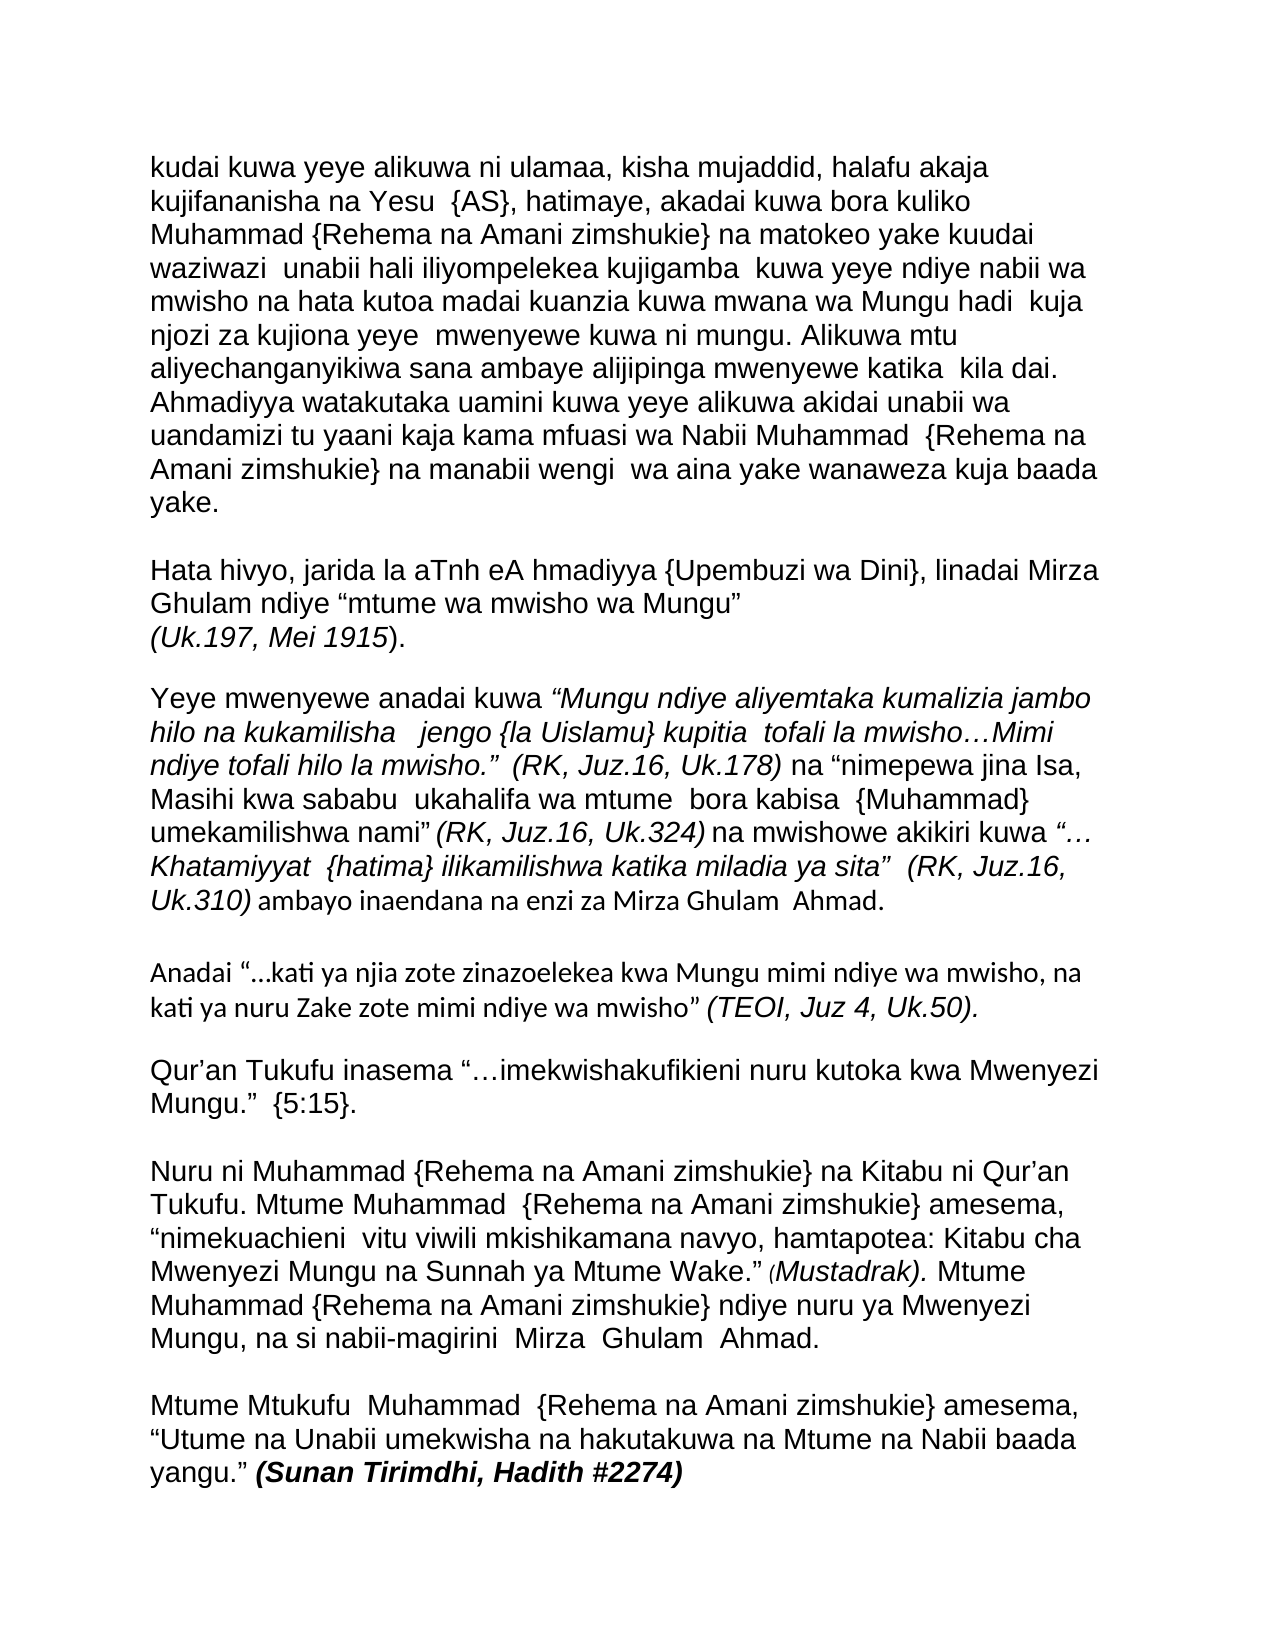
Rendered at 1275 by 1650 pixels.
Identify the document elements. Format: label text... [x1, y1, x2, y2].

text Nuru ni Muhammad {Rehema na Amani zimshukie} na Kitabu ni Qur’an Tukufu. Mtume Muhammad {Rehema na Amani zimshukie} amesema, “nimekuachieni vitu viwili mkishikamana navyo, hamtapotea: Kitabu cha Mwenyezi Mungu na Sunnah ya Mtume Wake.” (Mustadrak). Mtume Muhammad {Rehema na Amani zimshukie} ndiye nuru ya Mwenyezi Mungu, na si nabii-magirini Mirza Ghulam Ahmad. [150, 1153, 1125, 1355]
text Hata hivyo, jarida la aTnh eA hmadiyya {Upembuzi wa Dini}, linadai Mirza Ghulam ndiye “mtume wa mwisho wa Mungu” (Uk.197, Mei 1915). [150, 552, 1125, 653]
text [150, 150, 1125, 519]
text Yeye mwenyewe anadai kuwa “Mungu ndiye aliyemtaka kumalizia jambo hilo na kukamilisha jengo {la Uislamu} kupitia tofali la mwisho…Mimi ndiye tofali hilo la mwisho.” (RK, Juz.16, Uk.178) na “nimepewa jina Isa, Masihi kwa sababu ukahalifa wa mtume bora kabisa {Muhammad} umekamilishwa nami” (RK, Juz.16, Uk.324) na mwishowe akikiri kuwa “…Khatamiyyat {hatima} ilikamilishwa katika miladia ya sita” (RK, Juz.16, Uk.310) ambayo inaendana na enzi za Mirza Ghulam Ahmad. [150, 681, 1125, 918]
text Qur’an Tukufu inasema “…imekwishakufikieni nuru kutoka kwa Mwenyezi Mungu.” {5:15}. [150, 1053, 1125, 1120]
text Mtume Mtukufu Muhammad {Rehema na Amani zimshukie} amesema, “Utume na Unabii umekwisha na hakutakuwa na Mtume na Nabii baada yangu.” (Sunan Tirimdhi, Hadith #2274) [150, 1388, 1125, 1489]
text Anadai “…kati ya njia zote zinazoelekea kwa Mungu mimi ndiye wa mwisho, na kati ya nuru Zake zote mimi ndiye wa mwisho” (TEOI, Juz 4, Uk.50). [150, 954, 1125, 1025]
